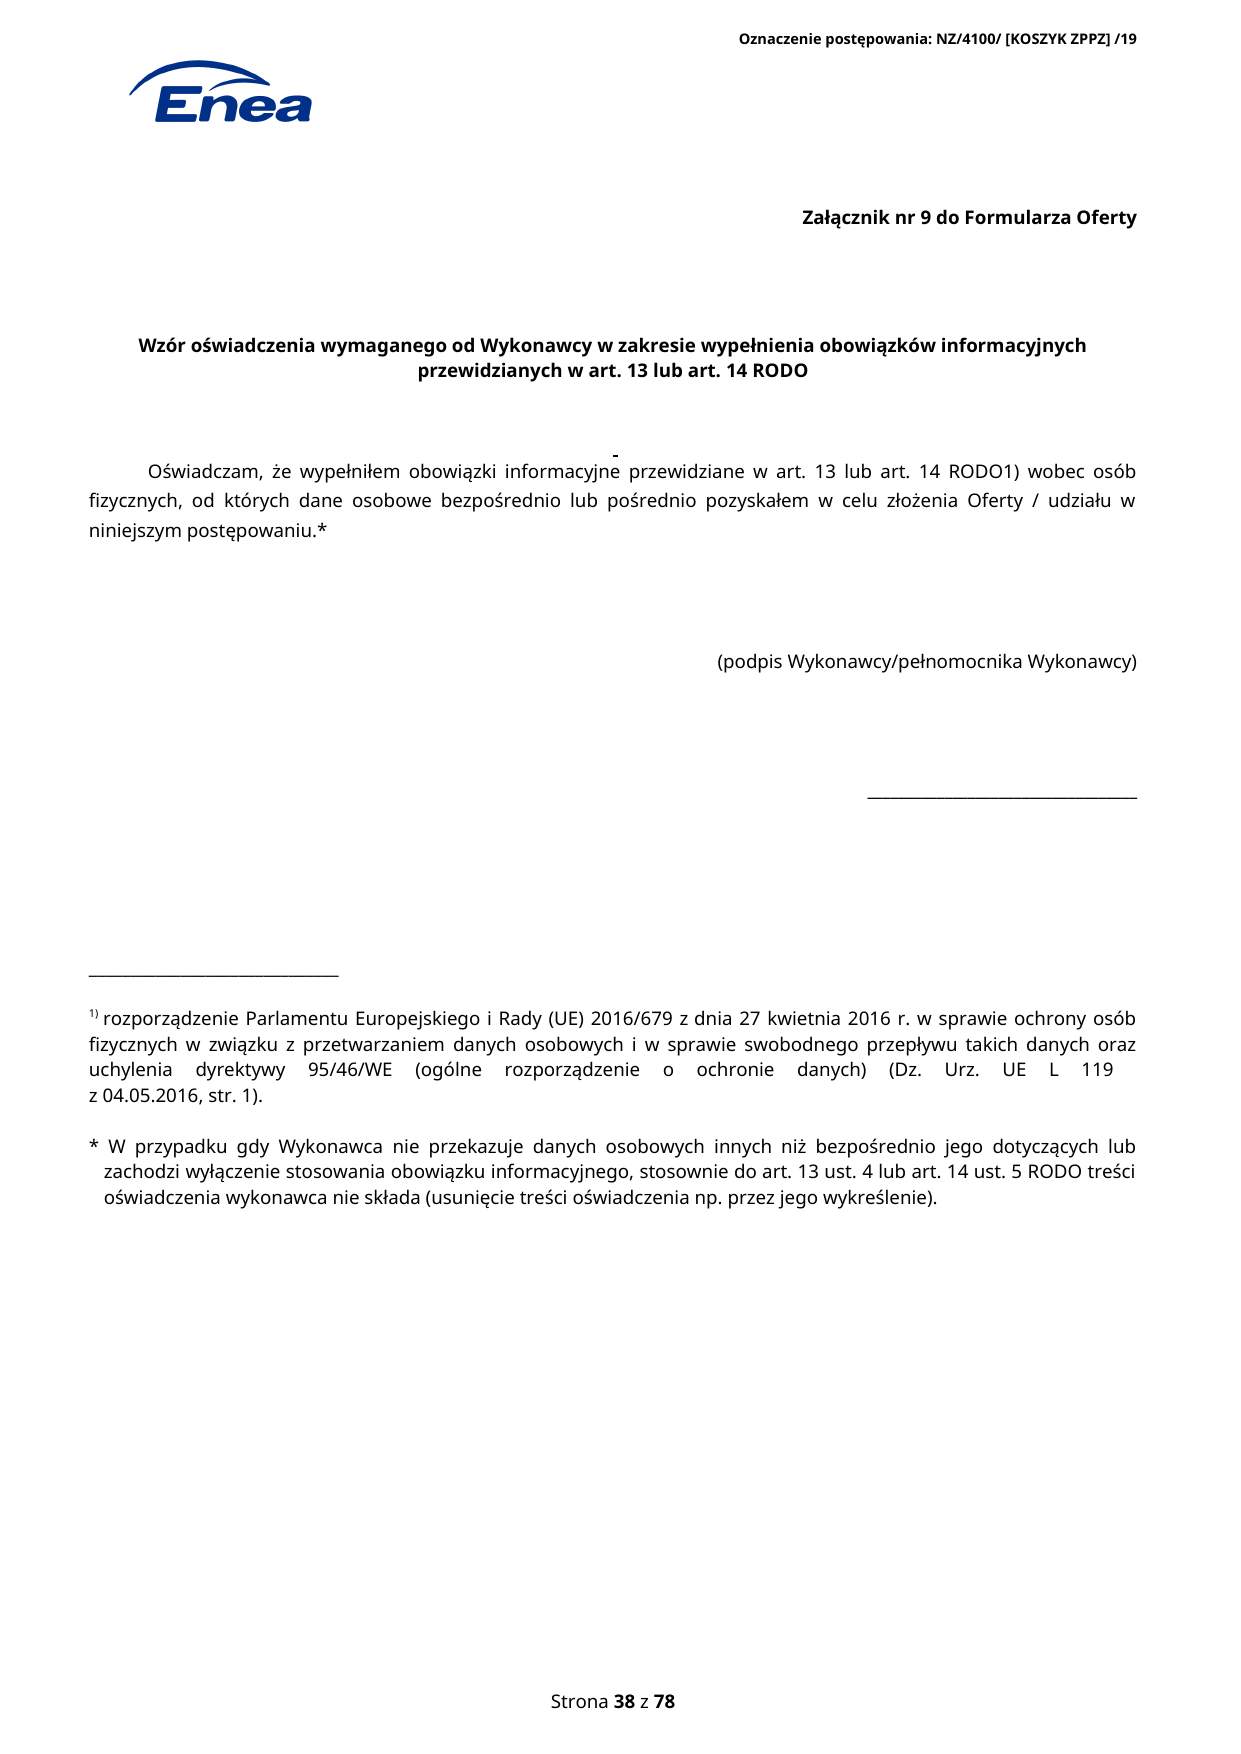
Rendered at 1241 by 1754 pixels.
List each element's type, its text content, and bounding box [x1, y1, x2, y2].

text Wzór oświadczenia wymaganego od Wykonawcy w zakresie wypełnienia obowiązków informacyjnych przewidzianych w art. 13 lub art. 14 RODO [89, 332, 1137, 383]
picture [117, 50, 324, 124]
text Oświadczam, że wypełniłem obowiązki informacyjne przewidziane w art. 13 lub art. 14 RODO1) wobec osób fizycznych, od których dane osobowe bezpośrednio lub pośrednio pozyskałem w celu złożenia Oferty / udziału w niniejszym postępowaniu.* [89, 458, 1137, 542]
text 1) rozporządzenie Parlamentu Europejskiego i Rady (UE) 2016/679 z dnia 27 kwietnia 2016 r. w sprawie ochrony osób fizycznych w związku z przetwarzaniem danych osobowych i w sprawie swobodnego przepływu takich danych oraz uchylenia dyrektywy 95/46/WE (ogólne rozporządzenie o ochronie danych) (Dz. Urz. UE L 119 z 04.05.2016, str. 1). [89, 1006, 1137, 1108]
text (podpis Wykonawcy/pełnomocnika Wykonawcy) [89, 648, 1137, 674]
text Załącznik nr 9 do Formularza Oferty [89, 204, 1137, 230]
text ___________________________________ [89, 776, 1137, 801]
text * W przypadku gdy Wykonawca nie przekazuje danych osobowych innych niż bezpośrednio jego dotyczących lub zachodzi wyłączenie stosowania obowiązku informacyjnego, stosownie do art. 13 ust. 4 lub art. 14 ust. 5 RODO treści oświadczenia wykonawca nie składa (usunięcie treści oświadczenia np. przez jego wykreślenie). [89, 1133, 1137, 1210]
text ______________________________ [89, 954, 1137, 980]
